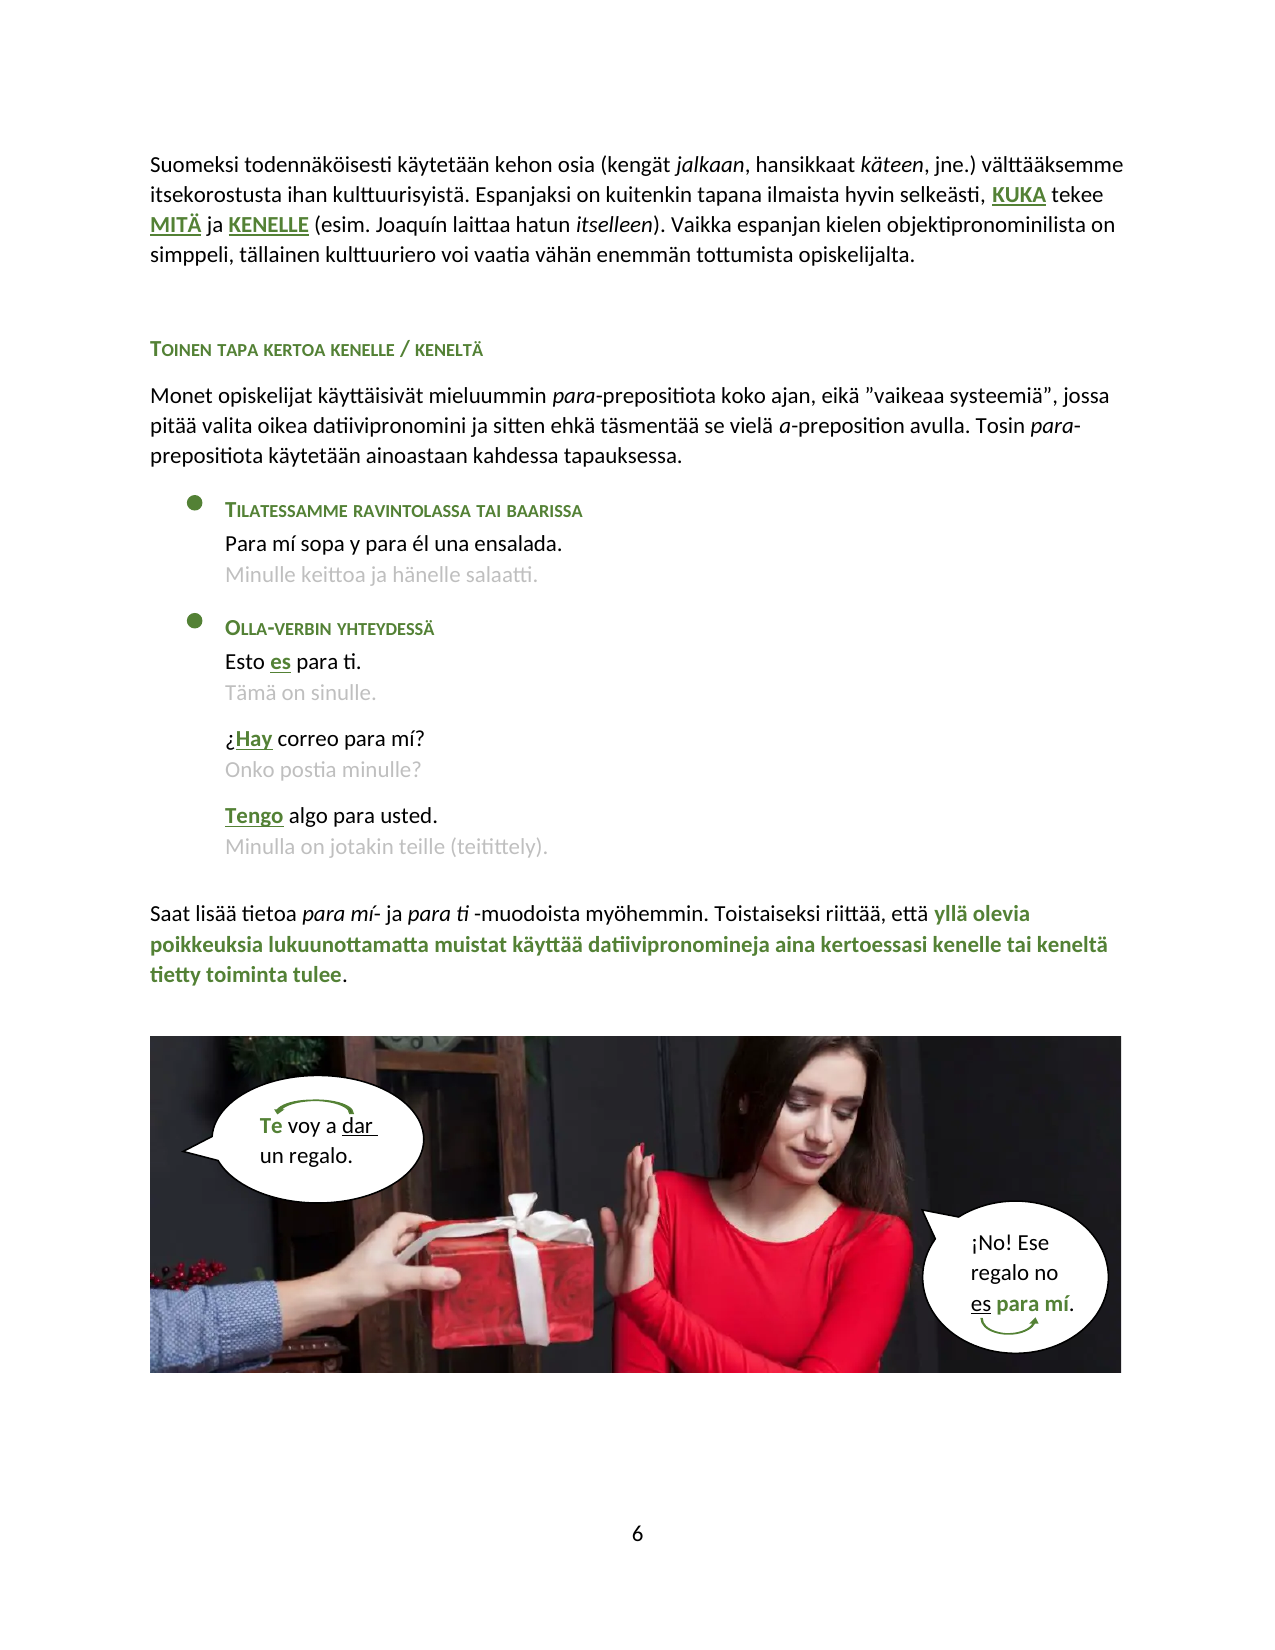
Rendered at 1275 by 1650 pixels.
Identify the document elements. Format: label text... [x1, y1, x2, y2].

list Tengo algo para usted. [225, 802, 1125, 830]
list Para mí sopa y para él una ensalada. [225, 529, 1125, 557]
list Tilatessamme ravintolassa tai baarissa [187, 488, 1125, 526]
text Tämä on sinulle. [150, 678, 1125, 706]
text Minulle keittoa ja hänelle salaatti. [150, 560, 1125, 588]
list Olla-verbin yhteydessä [187, 607, 1125, 644]
text Toinen tapa kertoa kenelle / keneltä [150, 334, 1125, 362]
list ¿Hay correo para mí? [225, 724, 1125, 753]
text Minulla on jotakin teille (teitittely). [150, 832, 1125, 860]
picture [150, 1036, 1122, 1373]
text Monet opiskelijat käyttäisivät mieluummin para-prepositiota koko ajan, eikä ”vaikeaa systeemiä”, jossa pitää valita oikea datiivipronomini ja sitten ehkä täsmentää se vielä a-preposition avulla. Tosin para-prepositiota käytetään ainoastaan kahdessa tapauksessa. [150, 381, 1125, 470]
text Suomeksi todennäköisesti käytetään kehon osia (kengät jalkaan, hansikkaat käteen, jne.) välttääksemme itsekorostusta ihan kulttuurisyistä. Espanjaksi on kuitenkin tapana ilmaista hyvin selkeästi, KUKA tekee MITÄ ja KENELLE (esim. Joaquín laittaa hatun itselleen). Vaikka espanjan kielen objektipronominilista on simppeli, tällainen kulttuuriero voi vaatia vähän enemmän tottumista opiskelijalta. [150, 150, 1125, 269]
text Onko postia minulle? [150, 755, 1125, 783]
text Saat lisää tietoa para mí- ja para ti -muodoista myöhemmin. Toistaiseksi riittää, että yllä olevia poikkeuksia lukuunottamatta muistat käyttää datiivipronomineja aina kertoessasi kenelle tai keneltä tietty toiminta tulee. [150, 899, 1125, 988]
list Esto es para ti. [225, 647, 1125, 676]
